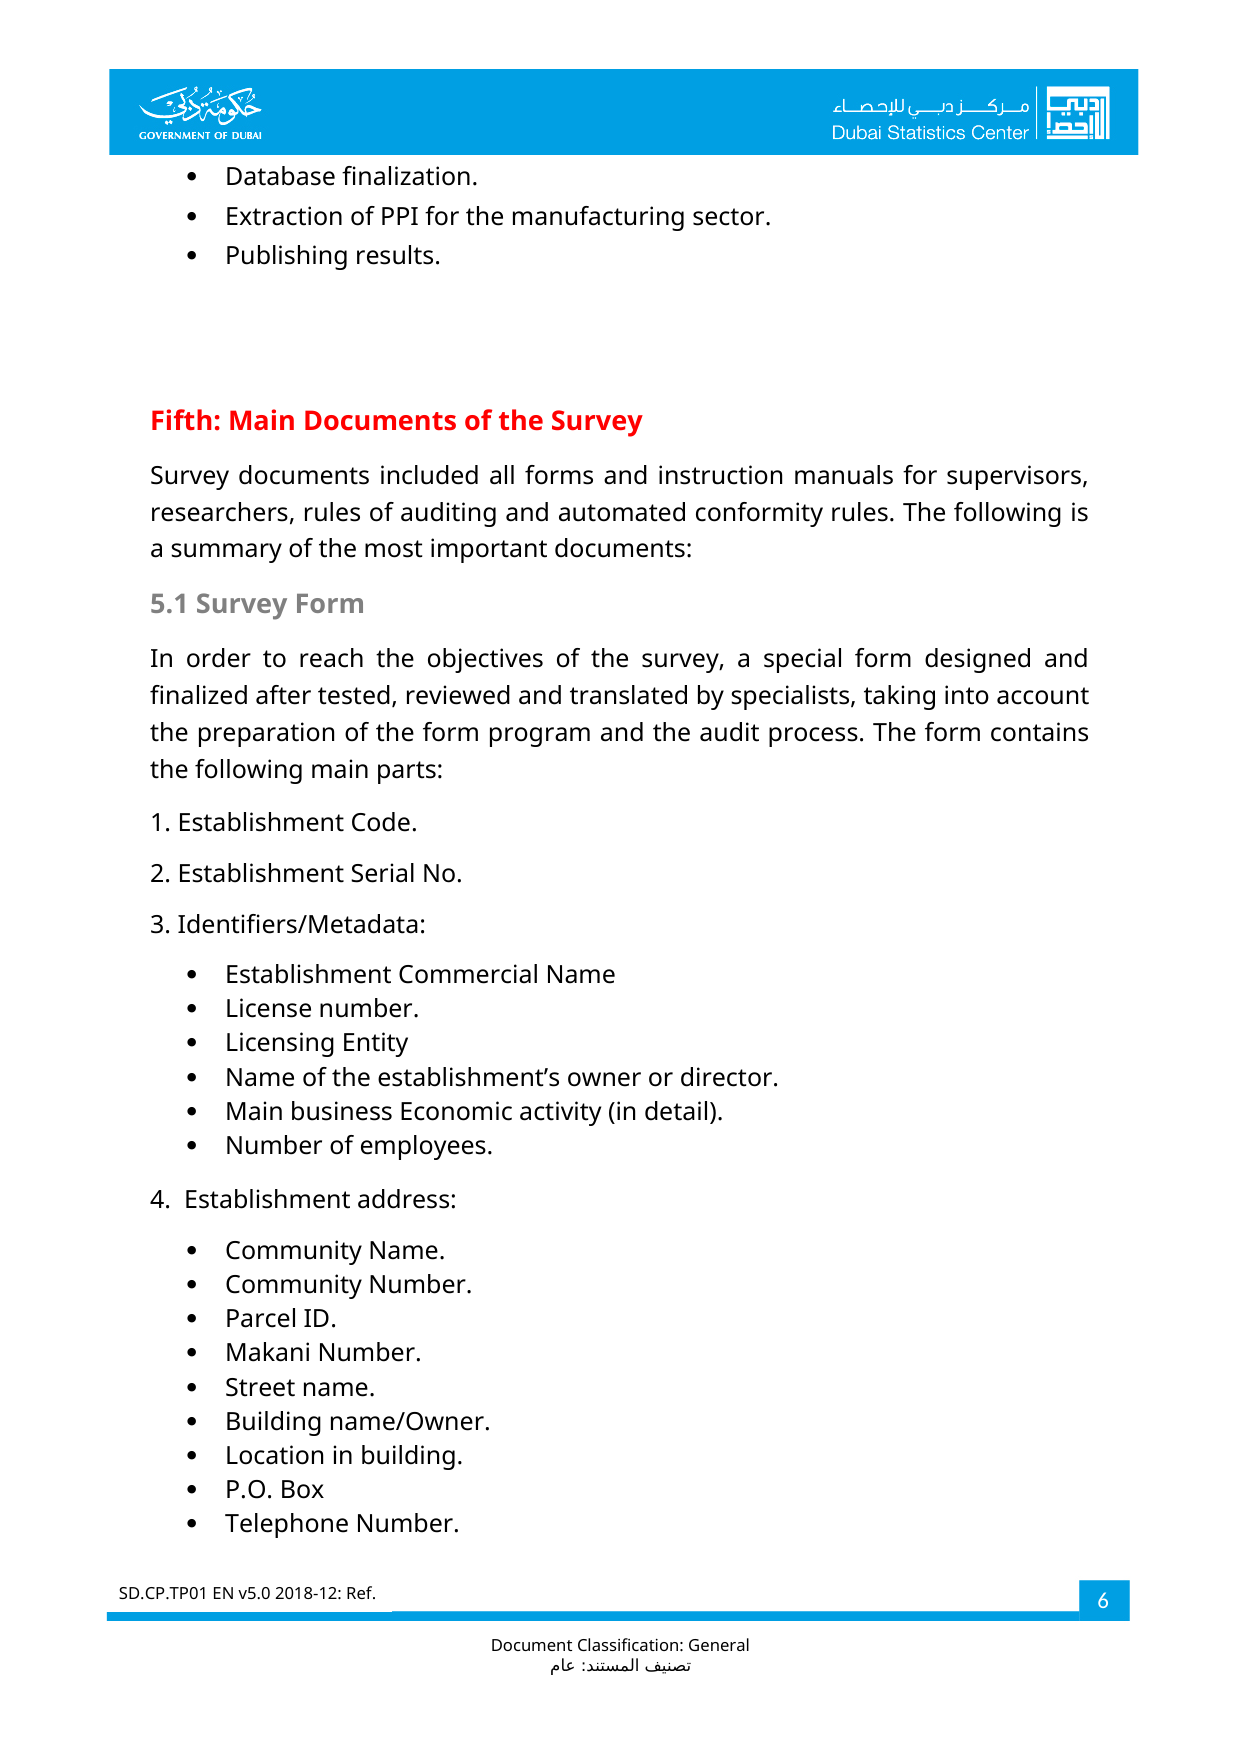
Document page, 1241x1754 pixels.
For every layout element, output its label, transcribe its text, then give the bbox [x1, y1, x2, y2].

picture [1090, 99, 1098, 110]
text 2. Establishment Serial No. [150, 856, 1090, 889]
list Main business Economic activity (in detail). [187, 1093, 1090, 1127]
picture [106, 1576, 1131, 1625]
list Building name/Owner. [187, 1403, 1090, 1437]
list Location in building. [187, 1437, 1090, 1471]
text Fifth: Main Documents of the Survey [150, 401, 1090, 438]
list Parcel ID. [187, 1301, 1090, 1335]
list Community Name. [187, 1233, 1090, 1267]
picture [1053, 123, 1087, 133]
list Number of employees. [187, 1127, 1090, 1161]
list Street name. [187, 1369, 1090, 1403]
list License number. [187, 991, 1090, 1025]
picture [1096, 99, 1103, 138]
text 3. Identifiers/Metadata: [150, 906, 1090, 940]
picture [231, 99, 240, 110]
list Database finalization. [187, 159, 1090, 193]
list Makani Number. [187, 1335, 1090, 1369]
list P.O. Box [187, 1471, 1090, 1505]
picture [1048, 87, 1109, 138]
list Establishment Commercial Name [187, 957, 1090, 991]
text 4. Establishment address: [150, 1182, 1090, 1216]
list Name of the establishment’s owner or director. [187, 1059, 1090, 1093]
text Survey documents included all forms and instruction manuals for supervisors, researchers, rules of auditing and automated conformity rules. The following is a summary of the most important documents: [150, 458, 1090, 565]
list Licensing Entity [187, 1025, 1090, 1059]
text 5.1 Survey Form [150, 584, 1090, 621]
text 1. Establishment Code. [150, 805, 1090, 839]
list Extraction of PPI for the manufacturing sector. [187, 198, 1090, 232]
text In order to reach the objectives of the survey, a special form designed and finalized after tested, reviewed and translated by specialists, taking into account the preparation of the form program and the audit process. The form contains the following main parts: [150, 641, 1090, 785]
list Telephone Number. [187, 1505, 1090, 1539]
list Publishing results. [187, 237, 1090, 271]
list Community Number. [187, 1267, 1090, 1301]
